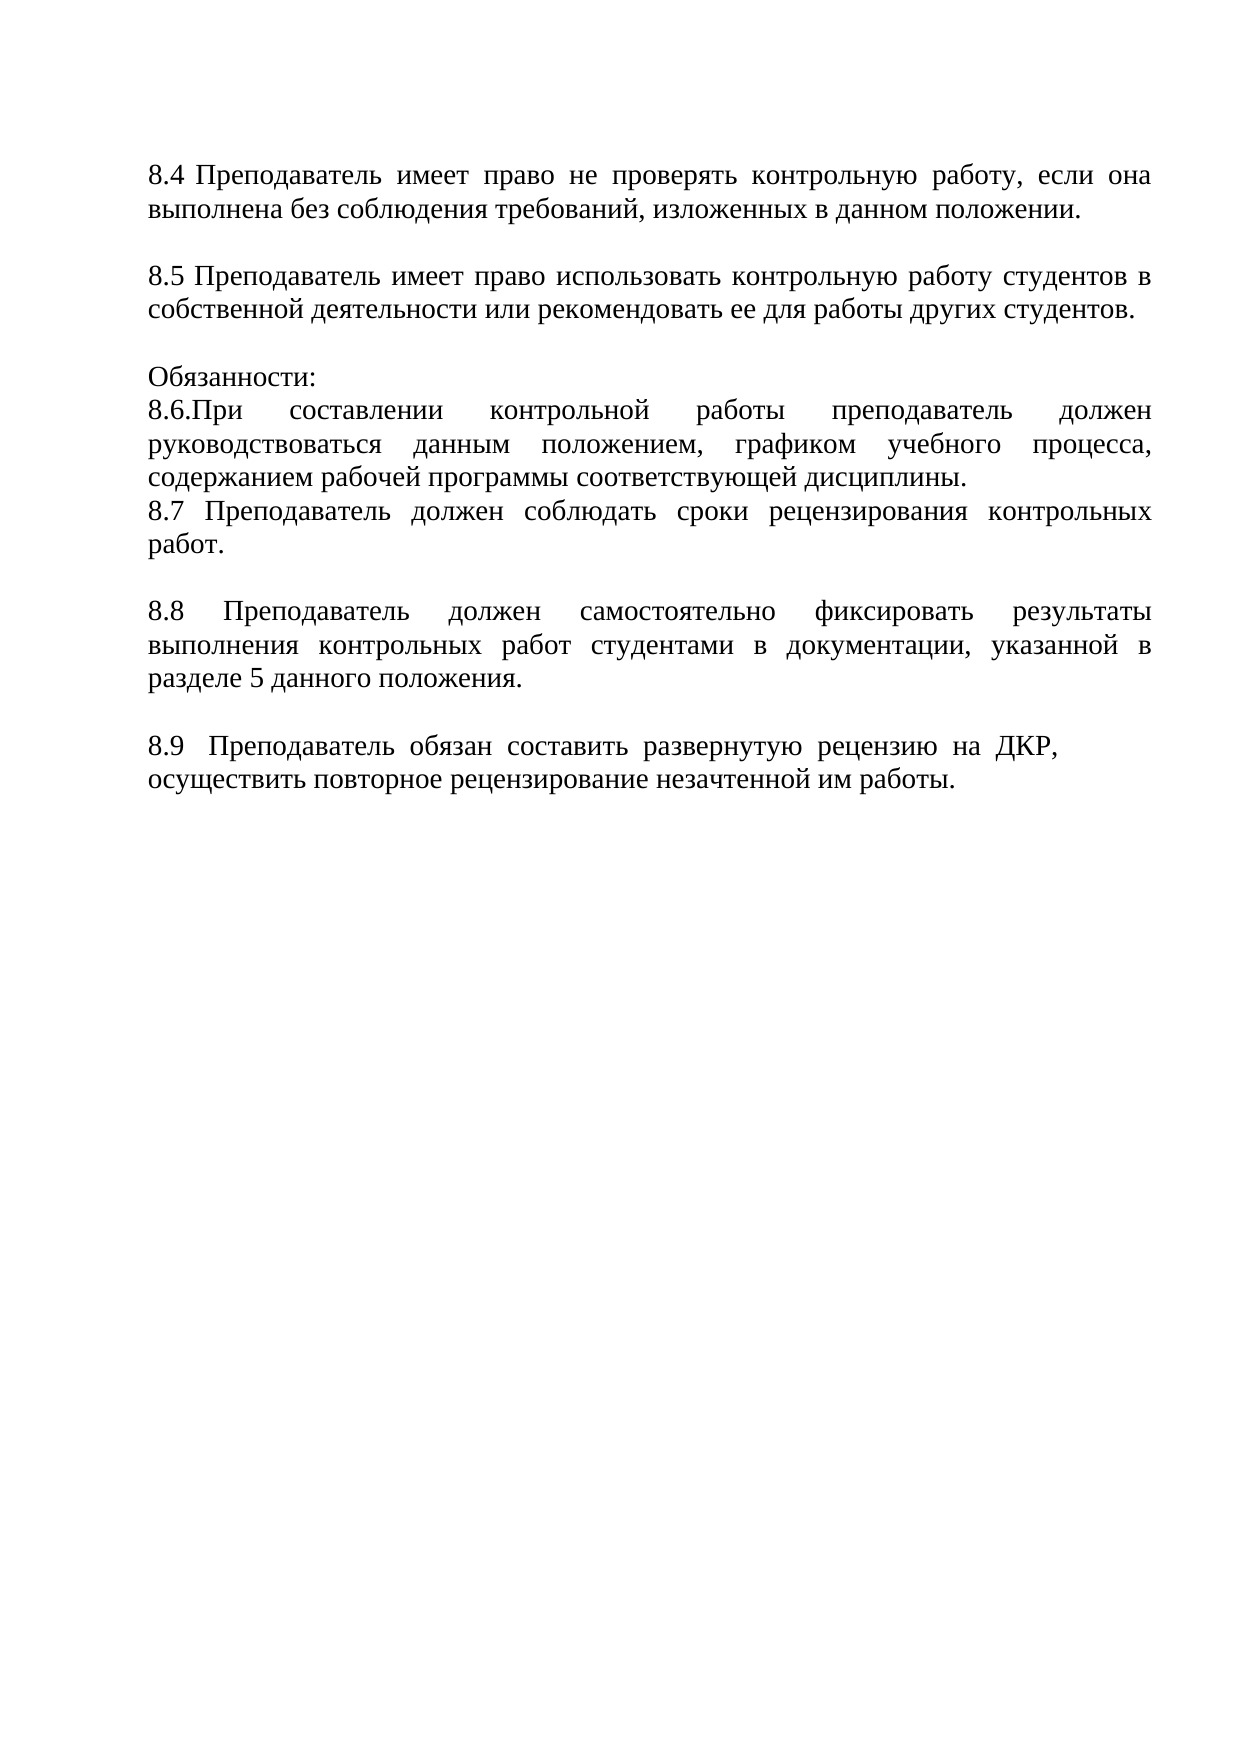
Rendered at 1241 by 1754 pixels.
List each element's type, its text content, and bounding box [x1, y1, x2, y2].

text 8.7 Преподаватель должен соблюдать сроки рецензирования контрольных работ. [148, 493, 1153, 560]
text 8.9 Преподаватель обязан составить развернутую рецензию на ДКР, [148, 728, 1153, 761]
text 8.8 Преподаватель должен самостоятельно фиксировать результаты выполнения контрольных работ студентами в документации, указанной в разделе 5 данного положения. [148, 593, 1153, 694]
text Обязанности: [148, 359, 1153, 392]
list Преподаватель имеет право использовать контрольную работу студентов в собственной деятельности или рекомендовать ее для работы других студентов. [148, 258, 1153, 325]
list Преподаватель имеет право не проверять контрольную работу, если она выполнена без соблюдения требований, изложенных в данном положении. [148, 157, 1153, 224]
text 8.6.При составлении контрольной работы преподаватель должен руководствоваться данным положением, графиком учебного процесса, содержанием рабочей программы соответствующей дисциплины. [148, 392, 1153, 493]
text осуществить повторное рецензирование незачтенной им работы. [148, 761, 1153, 795]
